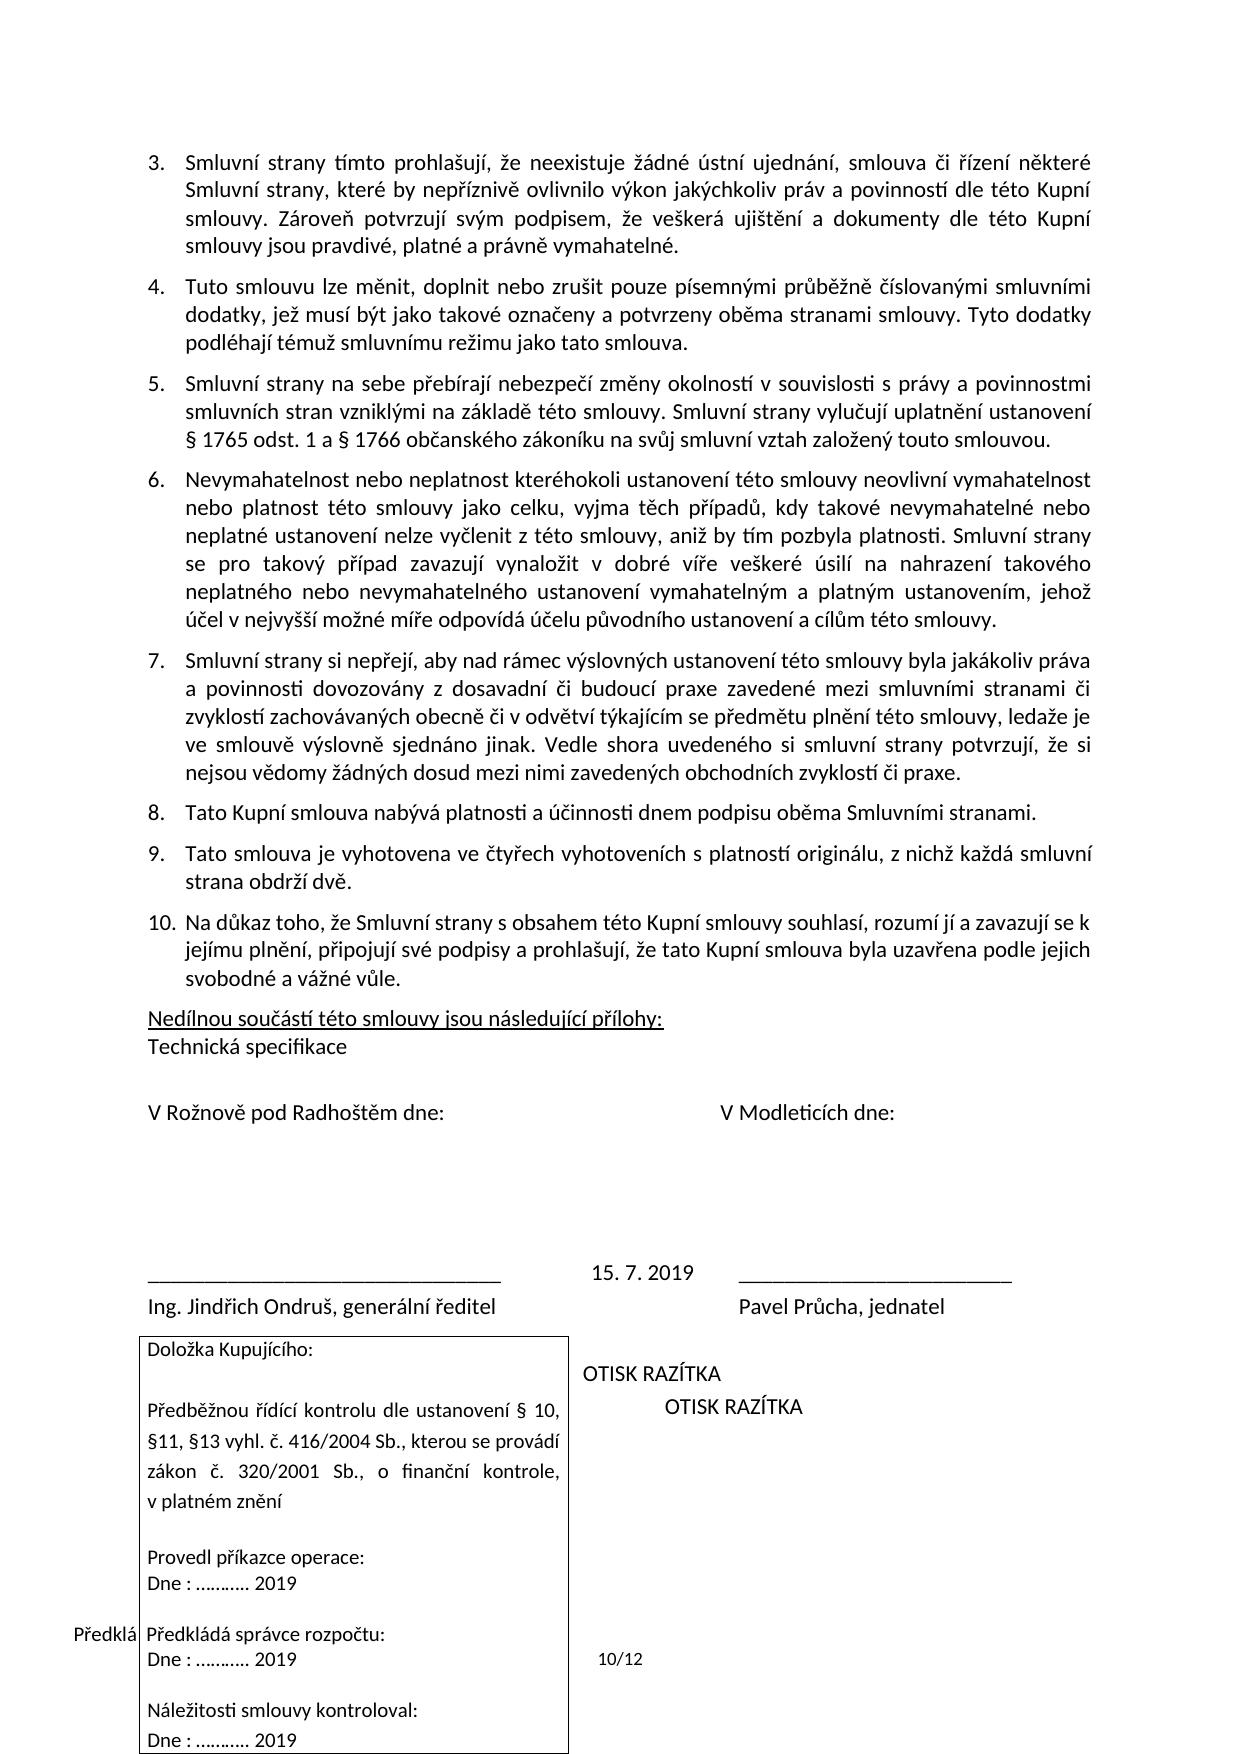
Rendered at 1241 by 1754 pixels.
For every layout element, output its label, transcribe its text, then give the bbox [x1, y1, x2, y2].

text Ing. Jindřich Ondruš, generální ředitel Pavel Průcha, jednatel [148, 1292, 1093, 1320]
list Smluvní strany na sebe přebírají nebezpečí změny okolností v souvislosti s právy a povinnostmi smluvních stran vzniklými na základě této smlouvy. Smluvní strany vylučují uplatnění ustanovení § 1765 odst. 1 a § 1766 občanského zákoníku na svůj smluvní vztah založený touto smlouvou. [148, 369, 1093, 453]
list Tuto smlouvu lze měnit, doplnit nebo zrušit pouze písemnými průběžně číslovanými smluvními dodatky, jež musí být jako takové označeny a potvrzeny oběma stranami smlouvy. Tyto dodatky podléhají témuž smluvnímu režimu jako tato smlouva. [148, 272, 1093, 356]
list Na důkaz toho, že Smluvní strany s obsahem této Kupní smlouvy souhlasí, rozumí jí a zavazují se k jejímu plnění, připojují své podpisy a prohlašují, že tato Kupní smlouva byla uzavřena podle jejich svobodné a vážné vůle. [148, 908, 1093, 992]
table_header Doložka Kupujícího: Předběžnou řídící kontrolu dle ustanovení § 10, §11, §13 vyhl. č. 416/2004 Sb., kterou se provádí zákon č. 320/2001 Sb., o finanční kontrole, v platném znění Provedl příkazce operace: Dne : ……….. 2019 Předklá Předkládá správce rozpočtu: Dne : ……….. 2019 Náležitosti smlouvy kontroloval: Dne : ……….. 2019 [140, 1337, 568, 1753]
table_header V Modleticích dne: [658, 1094, 1173, 1130]
list Smluvní strany si nepřejí, aby nad rámec výslovných ustanovení této smlouvy byla jakákoliv práva a povinnosti dovozovány z dosavadní či budoucí praxe zavedené mezi smluvními stranami či zvyklostí zachovávaných obecně či v odvětví týkajícím se předmětu plnění této smlouvy, ledaže je ve smlouvě výslovně sjednáno jinak. Vedle shora uvedeného si smluvní strany potvrzují, že si nejsou vědomy žádných dosud mezi nimi zavedených obchodních zvyklostí či praxe. [148, 646, 1093, 786]
list Nedílnou součástí této smlouvy jsou následující přílohy: [148, 1004, 1093, 1032]
table_header V Rožnově pod Radhoštěm dne: [137, 1094, 657, 1130]
list Tato smlouva je vyhotovena ve čtyřech vyhotoveních s platností originálu, z nichž každá smluvní strana obdrží dvě. [148, 839, 1093, 895]
list Tato Kupní smlouva nabývá platnosti a účinnosti dnem podpisu oběma Smluvními stranami. [148, 798, 1093, 827]
text _______________________________ 15. 7. 2019 ________________________ [148, 1258, 1093, 1286]
text Technická specifikace [148, 1032, 1093, 1060]
list Nevymahatelnost nebo neplatnost kteréhokoli ustanovení této smlouvy neovlivní vymahatelnost nebo platnost této smlouvy jako celku, vyjma těch případů, kdy takové nevymahatelné nebo neplatné ustanovení nelze vyčlenit z této smlouvy, aniž by tím pozbyla platnosti. Smluvní strany se pro takový případ zavazují vynaložit v dobré víře veškeré úsilí na nahrazení takového neplatného nebo nevymahatelného ustanovení vymahatelným a platným ustanovením, jehož účel v nejvyšší možné míře odpovídá účelu původního ustanovení a cílům této smlouvy. [148, 465, 1093, 633]
text OTISK RAZÍTKA OTISK RAZÍTKA [569, 1359, 1093, 1420]
list Smluvní strany tímto prohlašují, že neexistuje žádné ústní ujednání, smlouva či řízení některé Smluvní strany, které by nepříznivě ovlivnilo výkon jakýchkoliv práv a povinností dle této Kupní smlouvy. Zároveň potvrzují svým podpisem, že veškerá ujištění a dokumenty dle této Kupní smlouvy jsou pravdivé, platné a právně vymahatelné. [148, 148, 1093, 260]
